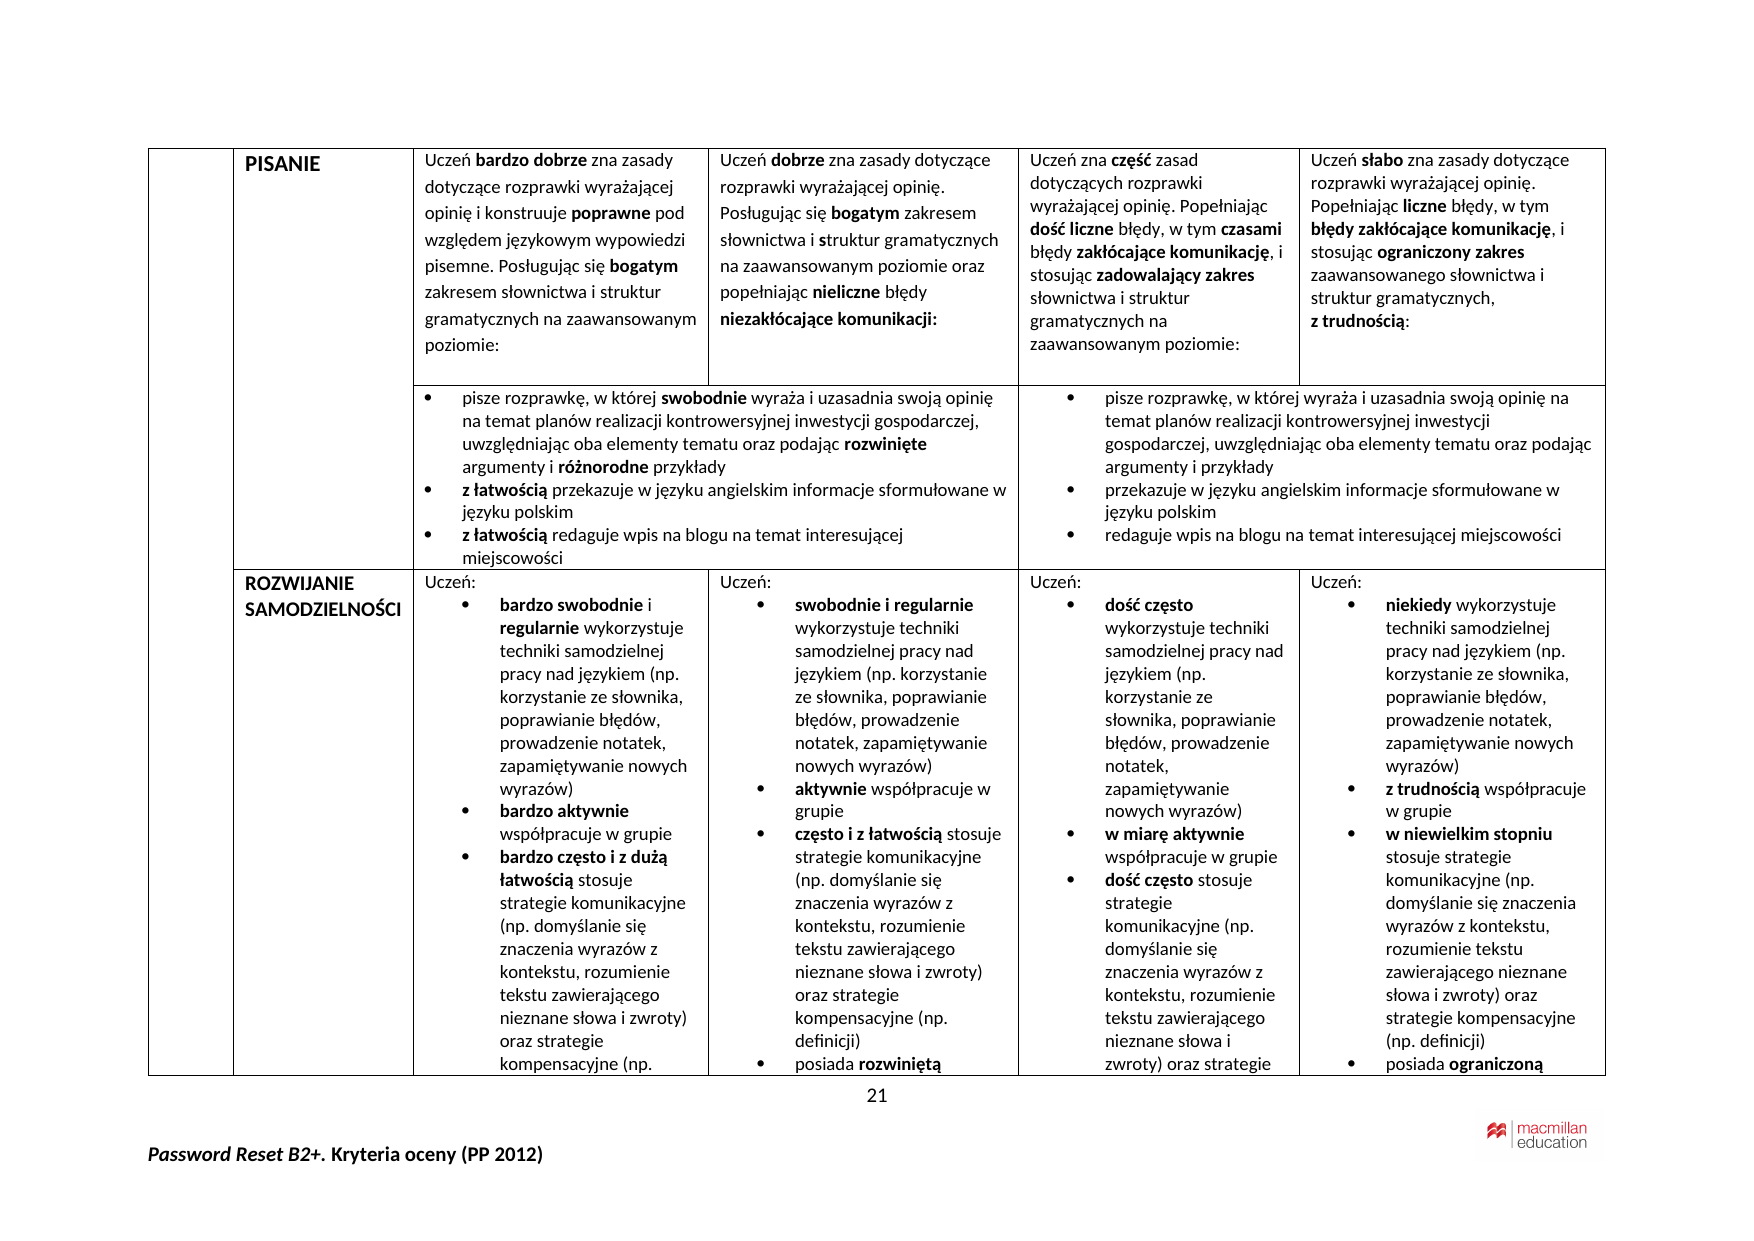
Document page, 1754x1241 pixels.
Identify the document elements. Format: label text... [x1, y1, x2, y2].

table_cell Uczeń zna część zasad dotyczących rozprawki wyrażającej opinię. Popełniając dość liczne błędy, w tym czasami błędy zakłócające komunikację, i stosując zadowalający zakres słownictwa i struktur gramatycznych na zaawansowanym poziomie: [1019, 149, 1299, 385]
table_cell Uczeń bardzo dobrze zna zasady dotyczące rozprawki wyrażającej opinię i konstruuje poprawne pod względem językowym wypowiedzi pisemne. Posługując się bogatym zakresem słownictwa i struktur gramatycznych na zaawansowanym poziomie: [414, 149, 708, 385]
table_cell Uczeń słabo zna zasady dotyczące rozprawki wyrażającej opinię. Popełniając liczne błędy, w tym błędy zakłócające komunikację, i stosując ograniczony zakres zaawansowanego słownictwa i struktur gramatycznych, z trudnością: [1300, 149, 1605, 385]
table_cell ROZWIJANIE SAMODZIELNOŚCI [234, 570, 413, 1074]
table_cell pisze rozprawkę, w której swobodnie wyraża i uzasadnia swoją opinię na temat planów realizacji kontrowersyjnej inwestycji gospodarczej, uwzględniając oba elementy tematu oraz podając rozwinięte argumenty i różnorodne przykłady z łatwością przekazuje w języku angielskim informacje sformułowane w języku polskim z łatwością redaguje wpis na blogu na temat interesującej miejscowości [414, 386, 1018, 569]
picture [1475, 1108, 1605, 1162]
table_cell Uczeń dobrze zna zasady dotyczące rozprawki wyrażającej opinię. Posługując się bogatym zakresem słownictwa i struktur gramatycznych na zaawansowanym poziomie oraz popełniając nieliczne błędy niezakłócające komunikacji: [709, 149, 1018, 385]
table_cell PISANIE [234, 149, 413, 569]
table_cell pisze rozprawkę, w której wyraża i uzasadnia swoją opinię na temat planów realizacji kontrowersyjnej inwestycji gospodarczej, uwzględniając oba elementy tematu oraz podając argumenty i przykłady przekazuje w języku angielskim informacje sformułowane w języku polskim redaguje wpis na blogu na temat interesującej miejscowości [1019, 386, 1605, 569]
